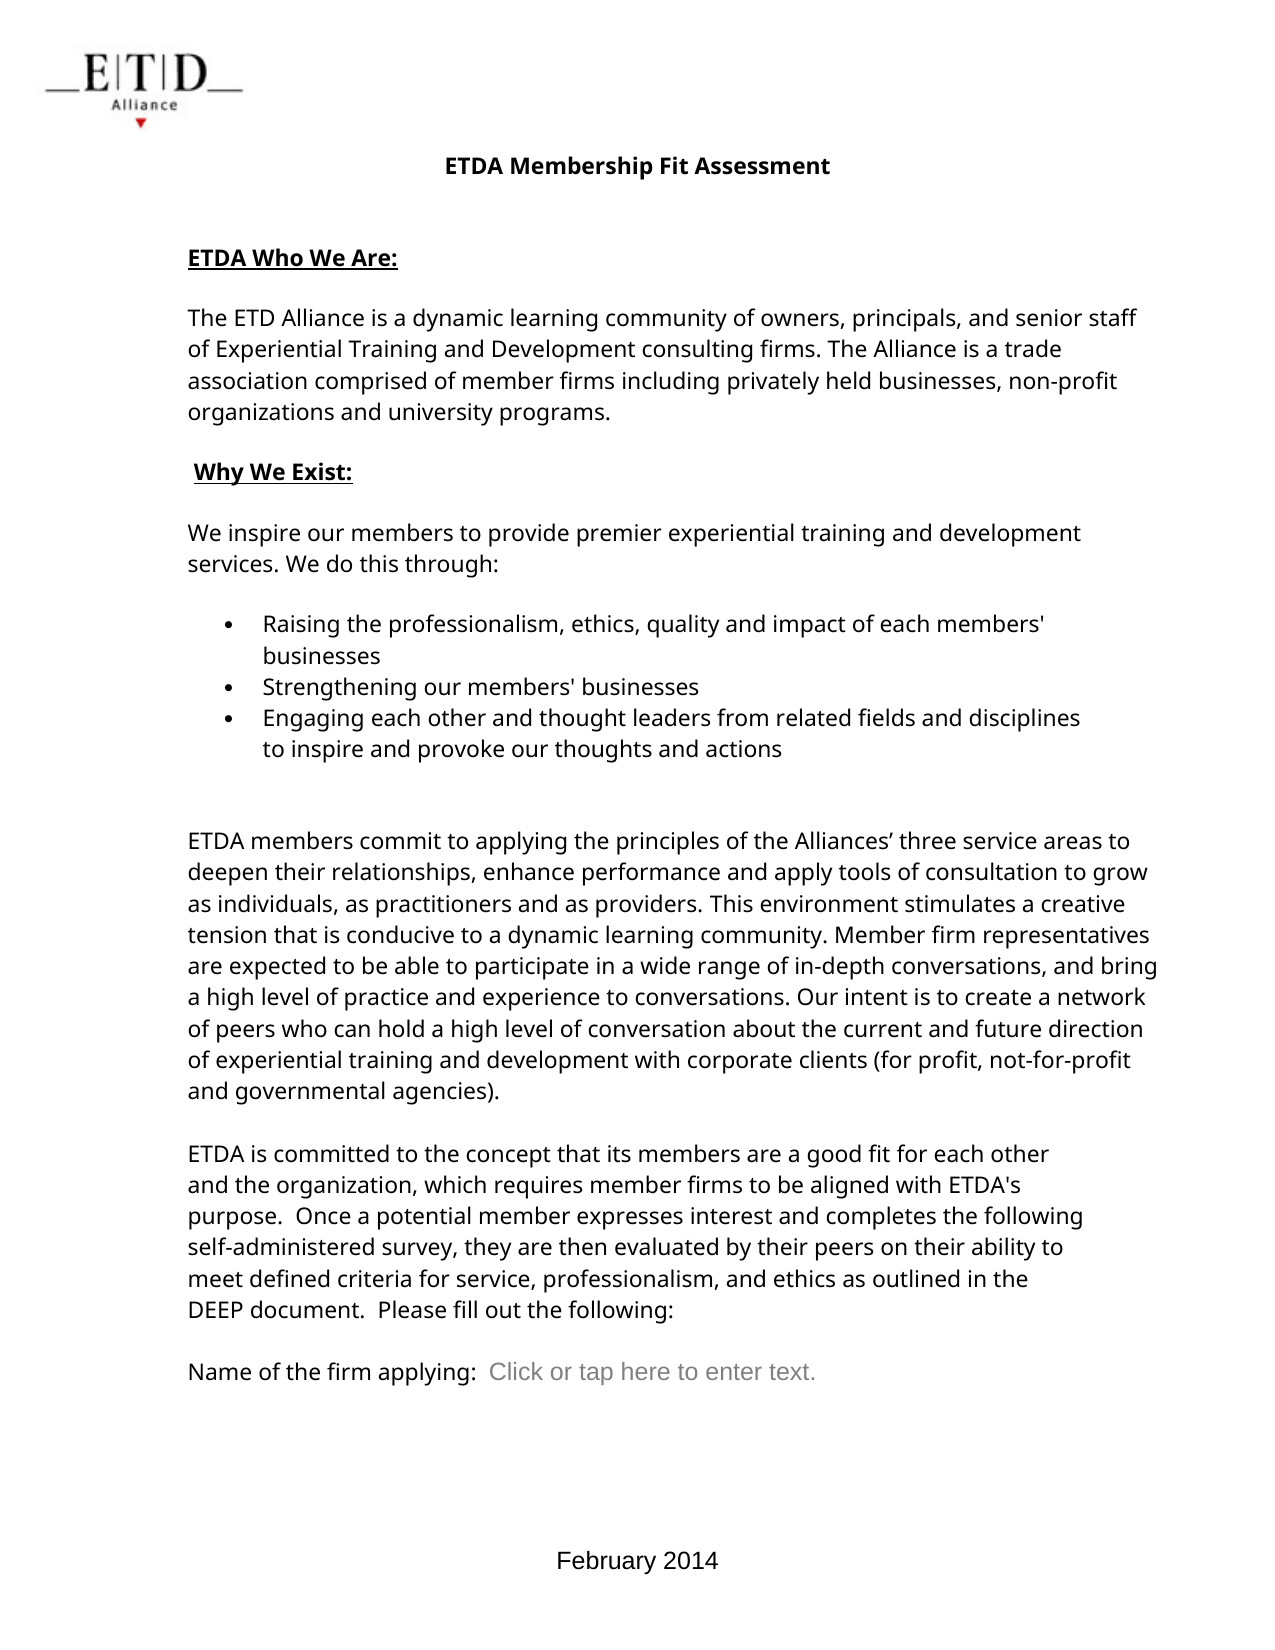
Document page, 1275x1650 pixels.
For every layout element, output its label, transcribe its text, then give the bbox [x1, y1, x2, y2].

list Strengthening our members' businesses [225, 671, 1087, 702]
list Raising the professionalism, ethics, quality and impact of each members' businesses [225, 608, 1087, 671]
text Name of the firm applying: [187, 1356, 1087, 1387]
text Why We Exist: [187, 456, 1162, 487]
text The ETD Alliance is a dynamic learning community of owners, principals, and senior staff of Experiential Training and Development consulting firms. The Alliance is a trade association comprised of member firms including privately held businesses, non-profit organizations and university programs. [187, 302, 1162, 427]
text ETDA members commit to applying the principles of the Alliances’ three service areas to deepen their relationships, enhance performance and apply tools of consultation to grow as individuals, as practitioners and as providers. This environment stimulates a creative tension that is conducive to a dynamic learning community. Member firm representatives are expected to be able to participate in a wide range of in-depth conversations, and bring a high level of practice and experience to conversations. Our intent is to create a network of peers who can hold a high level of conversation about the current and future direction of experiential training and development with corporate clients (for profit, not-for-profit and governmental agencies). [187, 825, 1162, 1106]
text We inspire our members to provide premier experiential training and development services. We do this through: [187, 517, 1087, 579]
picture [36, 45, 257, 134]
list Engaging each other and thought leaders from related fields and disciplines to inspire and provoke our thoughts and actions [225, 702, 1087, 764]
text ETDA Who We Are: [187, 242, 1087, 273]
text ETDA Membership Fit Assessment [187, 150, 1087, 181]
text ETDA is committed to the concept that its members are a good fit for each other and the organization, which requires member firms to be aligned with ETDA's purpose. Once a potential member expresses interest and completes the following self-administered survey, they are then evaluated by their peers on their ability to meet defined criteria for service, professionalism, and ethics as outlined in the DEEP document. Please fill out the following: [187, 1137, 1087, 1325]
